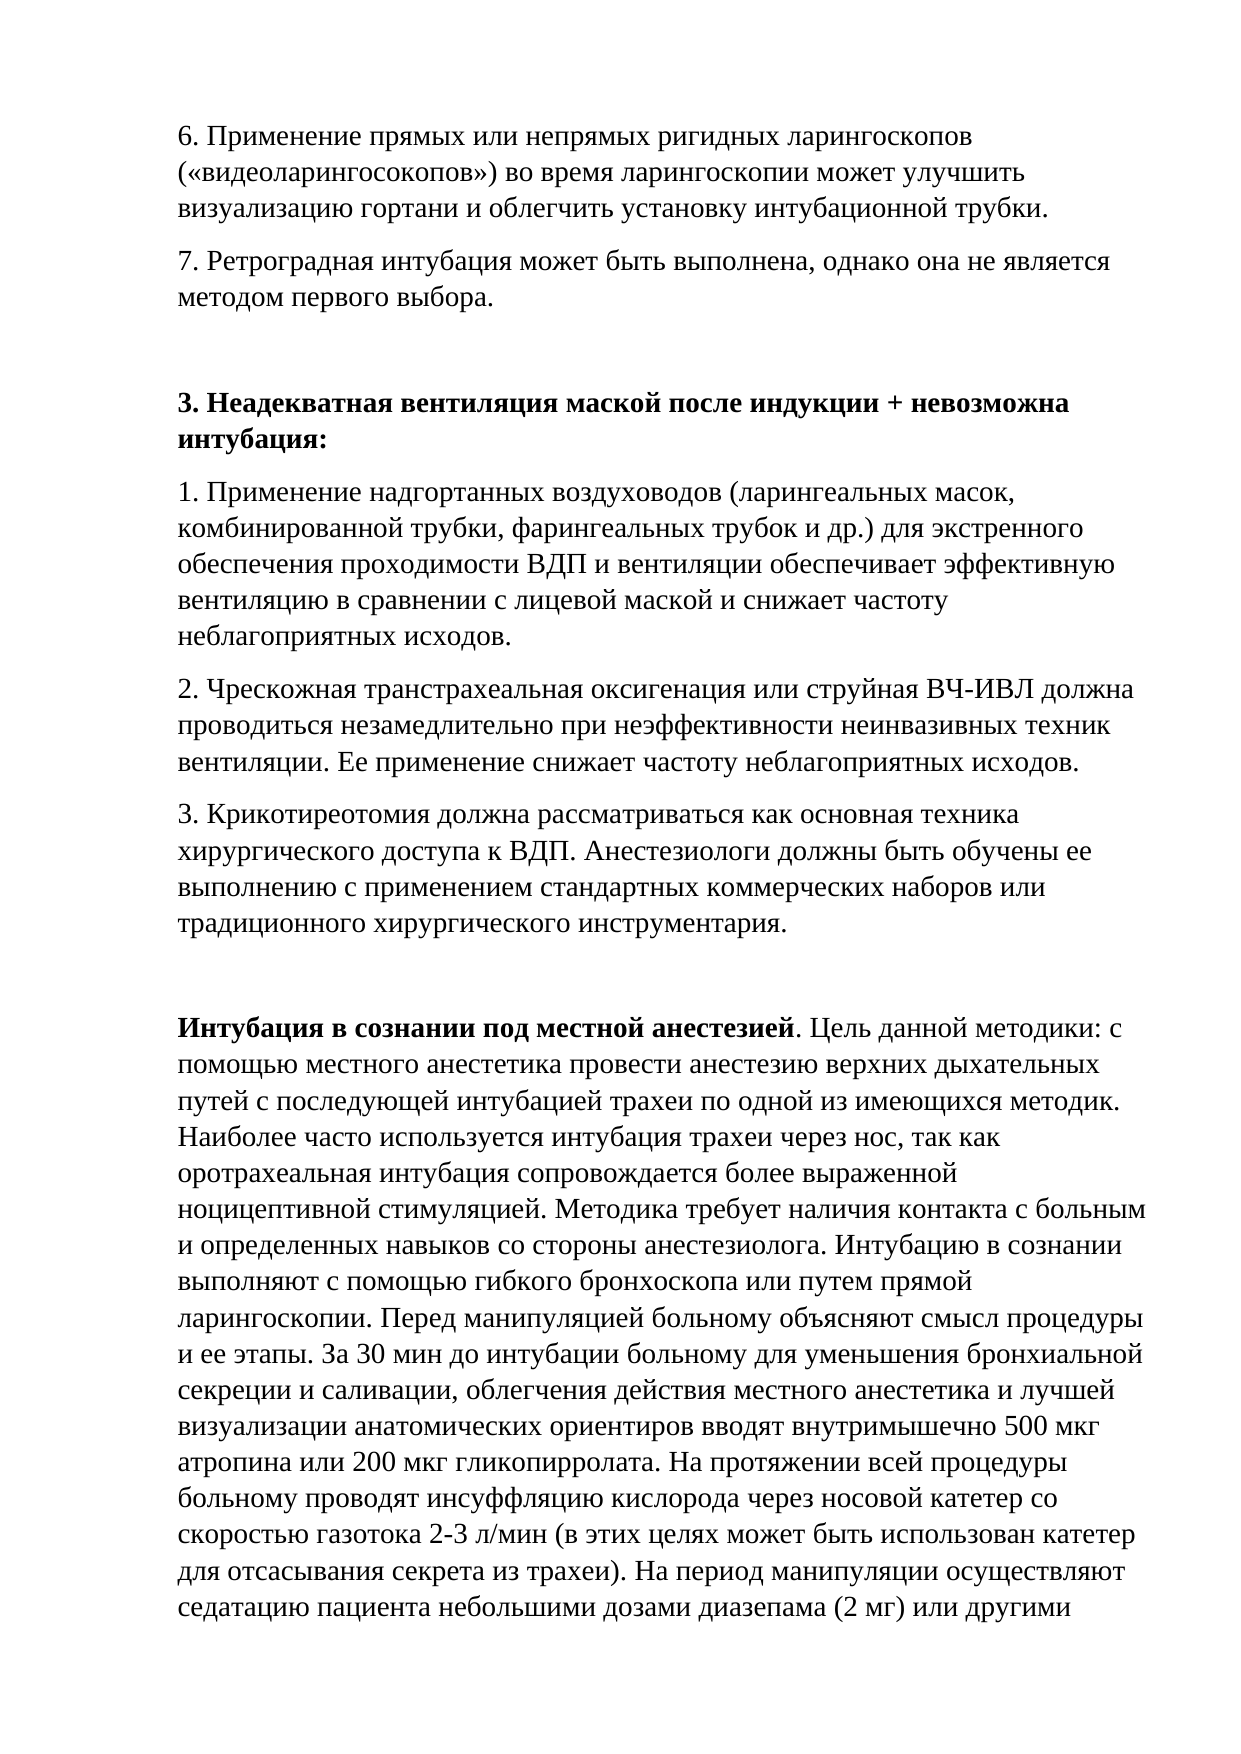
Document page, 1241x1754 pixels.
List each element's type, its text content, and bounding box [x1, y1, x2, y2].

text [177, 1011, 1152, 1622]
text 6. Применение прямых или непрямых ригидных ларингоскопов («видеоларингосокопов») во время ларингоскопии может улучшить визуализацию гортани и облегчить установку интубационной трубки. [177, 118, 1152, 224]
text 1. Применение надгортанных воздуховодов (ларингеальных масок, комбинированной трубки, фарингеальных трубок и др.) для экстренного обеспечения проходимости ВДП и вентиляции обеспечивает эффективную вентиляцию в сравнении с лицевой маской и снижает частоту неблагоприятных исходов. [177, 474, 1152, 652]
text 7. Ретроградная интубация может быть выполнена, однако она не является методом первого выбора. [177, 243, 1152, 313]
text 3. Неадекватная вентиляция маской после индукции + невозможна интубация: [177, 385, 1152, 455]
text 3. Крикотиреотомия должна рассматриваться как основная техника хирургического доступа к ВДП. Анестезиологи должны быть обучены ее выполнению с применением стандартных коммерческих наборов или традиционного хирургического инструментария. [177, 796, 1152, 938]
text 2. Чрескожная транстрахеальная оксигенация или струйная ВЧ-ИВЛ должна проводиться незамедлительно при неэффективности неинвазивных техник вентиляции. Ее применение снижает частоту неблагоприятных исходов. [177, 671, 1152, 777]
